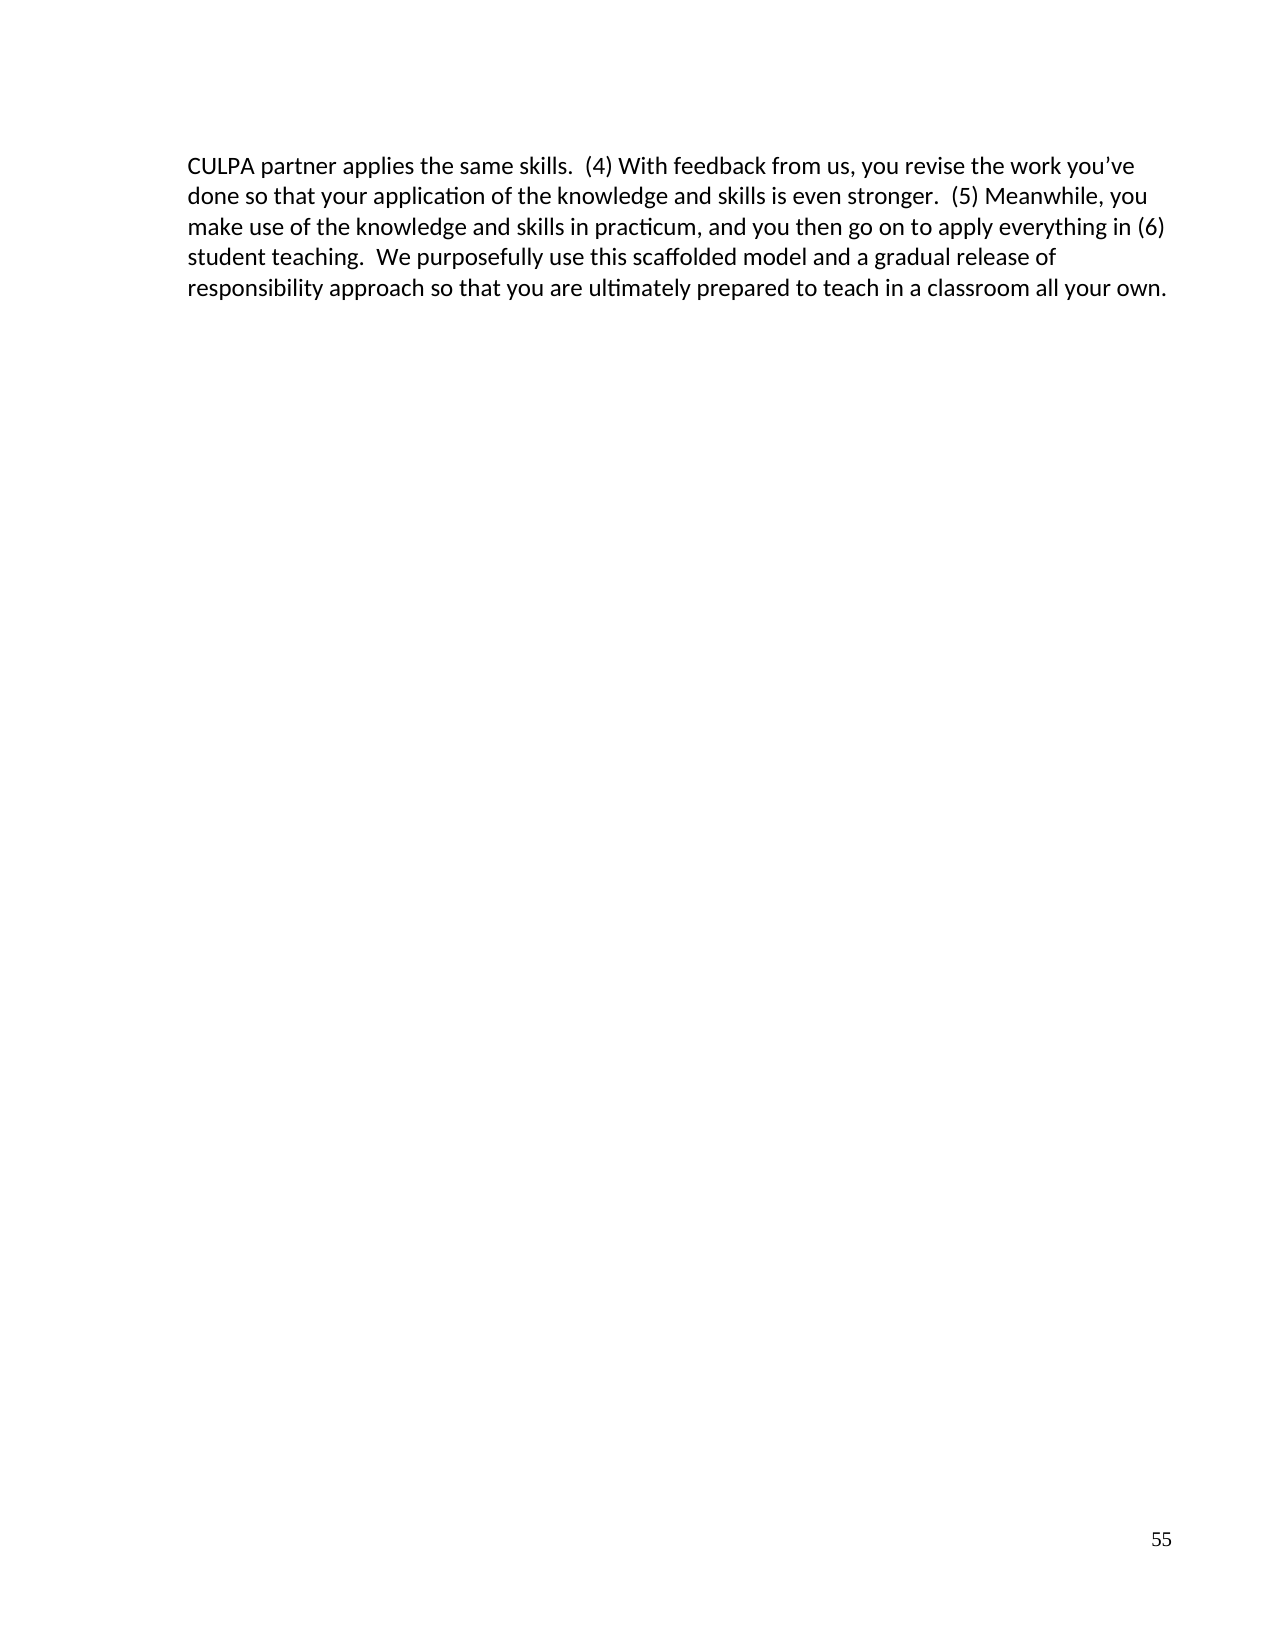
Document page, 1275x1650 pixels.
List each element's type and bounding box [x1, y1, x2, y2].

text [187, 150, 1172, 303]
